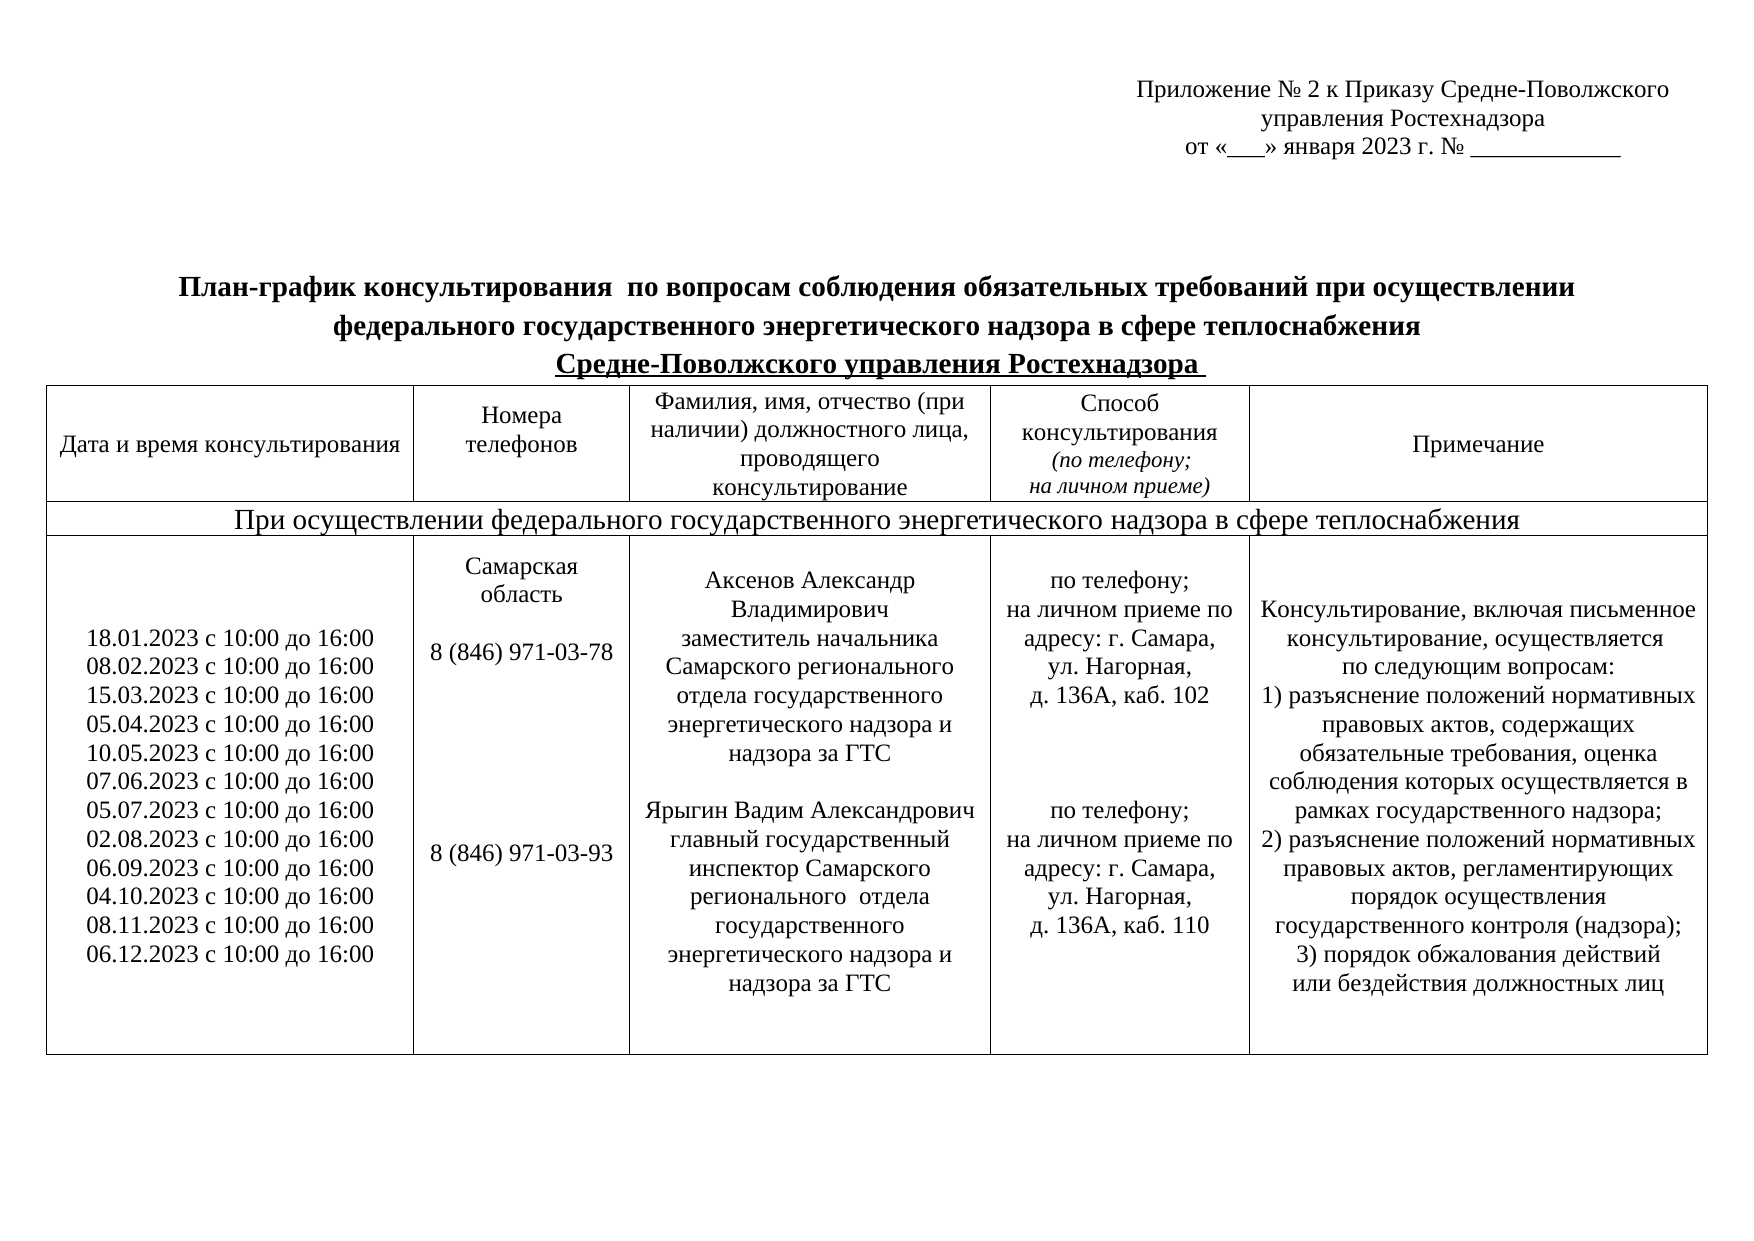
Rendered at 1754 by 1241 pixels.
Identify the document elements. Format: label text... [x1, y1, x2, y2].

table_cell Аксенов Александр Владимирович заместитель начальника Самарского регионального отдела государственного энергетического надзора и надзора за ГТС Ярыгин Вадим Александрович главный государственный инспектор Самарского регионального отдела государственного энергетического надзора и надзора за ГТС [630, 536, 990, 1054]
table_cell Самарская область 8 (846) 971-03-78 8 (846) 971-03-93 [414, 536, 629, 1054]
table_header Способ консультирования (по телефону; на личном приеме) [991, 386, 1249, 501]
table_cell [47, 536, 413, 1054]
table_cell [1250, 536, 1707, 1054]
text План-график консультирования по вопросам соблюдения обязательных требований при осуществлении федерального государственного энергетического надзора в сфере теплоснабжения [118, 269, 1636, 341]
table_header Номера телефонов [414, 386, 629, 501]
table_header Фамилия, имя, отчество (при наличии) должностного лица, проводящего консультирование [630, 386, 990, 501]
table_header Примечание [1250, 386, 1707, 501]
table_cell При осуществлении федерального государственного энергетического надзора в сфере теплоснабжения [47, 502, 1707, 535]
text Приложение № 2 к Приказу Средне-Поволжского управления Ростехнадзора от «___» января 2023 г. № ____________ [1122, 74, 1683, 160]
table_cell по телефону; на личном приеме по адресу: г. Самара, ул. Нагорная, д. 136А, каб. 102 по телефону; на личном приеме по адресу: г. Самара, ул. Нагорная, д. 136А, каб. 110 [991, 536, 1249, 1054]
text Средне-Поволжского управления Ростехнадзора [118, 346, 1636, 380]
table_header Дата и время консультирования [47, 386, 413, 501]
